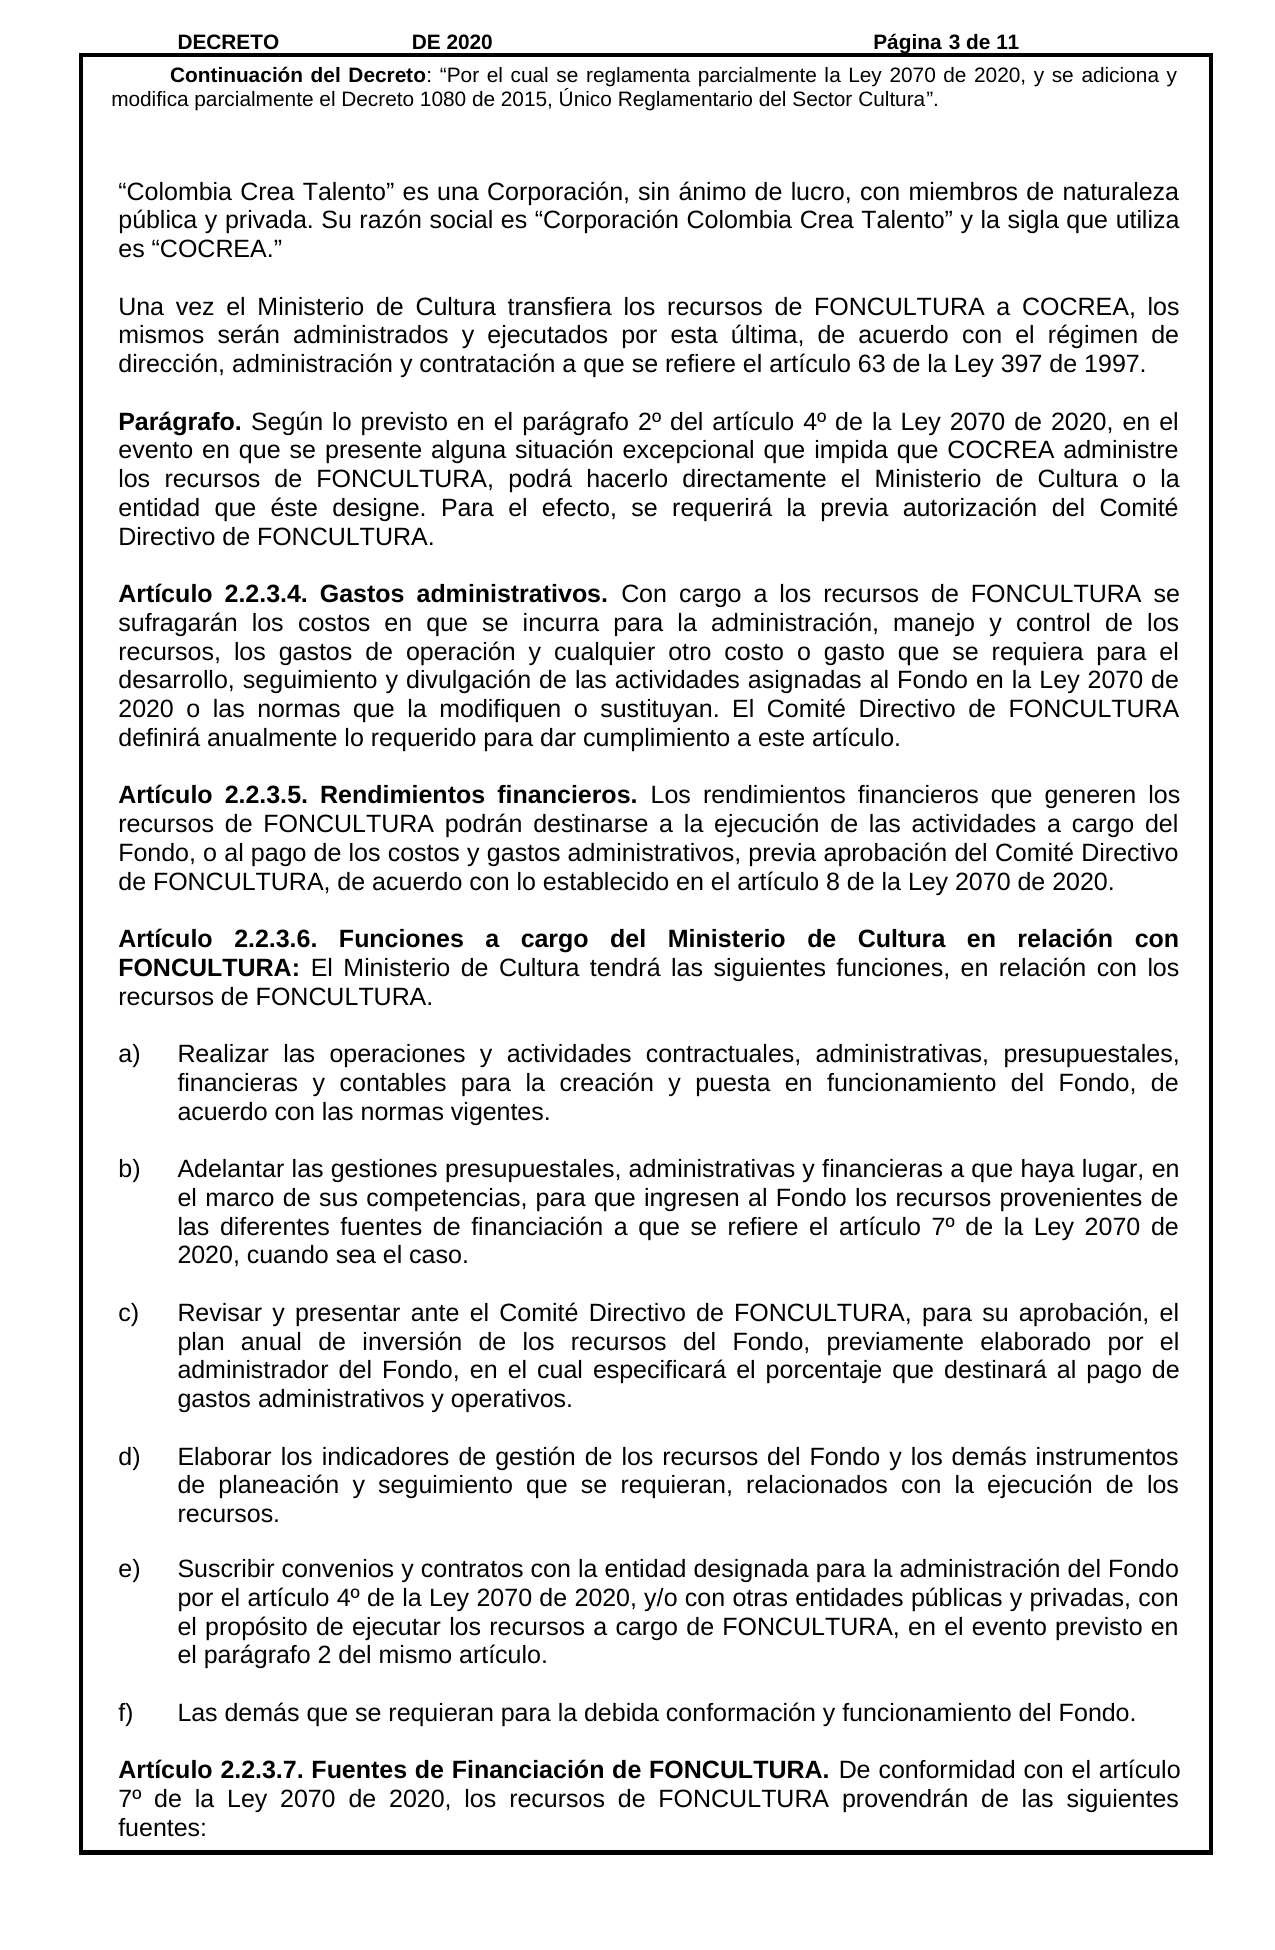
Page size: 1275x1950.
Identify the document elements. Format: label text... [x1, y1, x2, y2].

list Adelantar las gestiones presupuestales, administrativas y financieras a que haya lugar, en el marco de sus competencias, para que ingresen al Fondo los recursos provenientes de las diferentes fuentes de financiación a que se refiere el artículo 7º de la Ley 2070 de 2020, cuando sea el caso. [118, 1154, 1181, 1269]
text Artículo 2.2.3.4. Gastos administrativos. Con cargo a los recursos de FONCULTURA se sufragarán los costos en que se incurra para la administración, manejo y control de los recursos, los gastos de operación y cualquier otro costo o gasto que se requiera para el desarrollo, seguimiento y divulgación de las actividades asignadas al Fondo en la Ley 2070 de 2020 o las normas que la modifiquen o sustituyan. El Comité Directivo de FONCULTURA definirá anualmente lo requerido para dar cumplimiento a este artículo. [118, 579, 1181, 751]
text Artículo 2.2.3.6. Funciones a cargo del Ministerio de Cultura en relación con FONCULTURA: El Ministerio de Cultura tendrá las siguientes funciones, en relación con los recursos de FONCULTURA. [118, 924, 1181, 1010]
text “Colombia Crea Talento” es una Corporación, sin ánimo de lucro, con miembros de naturaleza pública y privada. Su razón social es “Corporación Colombia Crea Talento” y la sigla que utiliza es “COCREA.” [118, 176, 1181, 263]
text Parágrafo. Según lo previsto en el parágrafo 2º del artículo 4º de la Ley 2070 de 2020, en el evento en que se presente alguna situación excepcional que impida que COCREA administre los recursos de FONCULTURA, podrá hacerlo directamente el Ministerio de Cultura o la entidad que éste designe. Para el efecto, se requerirá la previa autorización del Comité Directivo de FONCULTURA. [118, 406, 1181, 550]
text Artículo 2.2.3.7. Fuentes de Financiación de FONCULTURA. De conformidad con el artículo 7º de la Ley 2070 de 2020, los recursos de FONCULTURA provendrán de las siguientes fuentes: [118, 1755, 1181, 1842]
list Las demás que se requieran para la debida conformación y funcionamiento del Fondo. [118, 1698, 1181, 1727]
list Realizar las operaciones y actividades contractuales, administrativas, presupuestales, financieras y contables para la creación y puesta en funcionamiento del Fondo, de acuerdo con las normas vigentes. [118, 1039, 1181, 1125]
list Elaborar los indicadores de gestión de los recursos del Fondo y los demás instrumentos de planeación y seguimiento que se requieran, relacionados con la ejecución de los recursos. [118, 1441, 1181, 1528]
list Suscribir convenios y contratos con la entidad designada para la administración del Fondo por el artículo 4º de la Ley 2070 de 2020, y/o con otras entidades públicas y privadas, con el propósito de ejecutar los recursos a cargo de FONCULTURA, en el evento previsto en el parágrafo 2 del mismo artículo. [118, 1554, 1181, 1669]
text Artículo 2.2.3.5. Rendimientos financieros. Los rendimientos financieros que generen los recursos de FONCULTURA podrán destinarse a la ejecución de las actividades a cargo del Fondo, o al pago de los costos y gastos administrativos, previa aprobación del Comité Directivo de FONCULTURA, de acuerdo con lo establecido en el artículo 8 de la Ley 2070 de 2020. [118, 780, 1181, 895]
list Revisar y presentar ante el Comité Directivo de FONCULTURA, para su aprobación, el plan anual de inversión de los recursos del Fondo, previamente elaborado por el administrador del Fondo, en el cual especificará el porcentaje que destinará al pago de gastos administrativos y operativos. [118, 1298, 1181, 1413]
text Una vez el Ministerio de Cultura transfiera los recursos de FONCULTURA a COCREA, los mismos serán administrados y ejecutados por esta última, de acuerdo con el régimen de dirección, administración y contratación a que se refiere el artículo 63 de la Ley 397 de 1997. [118, 291, 1181, 378]
